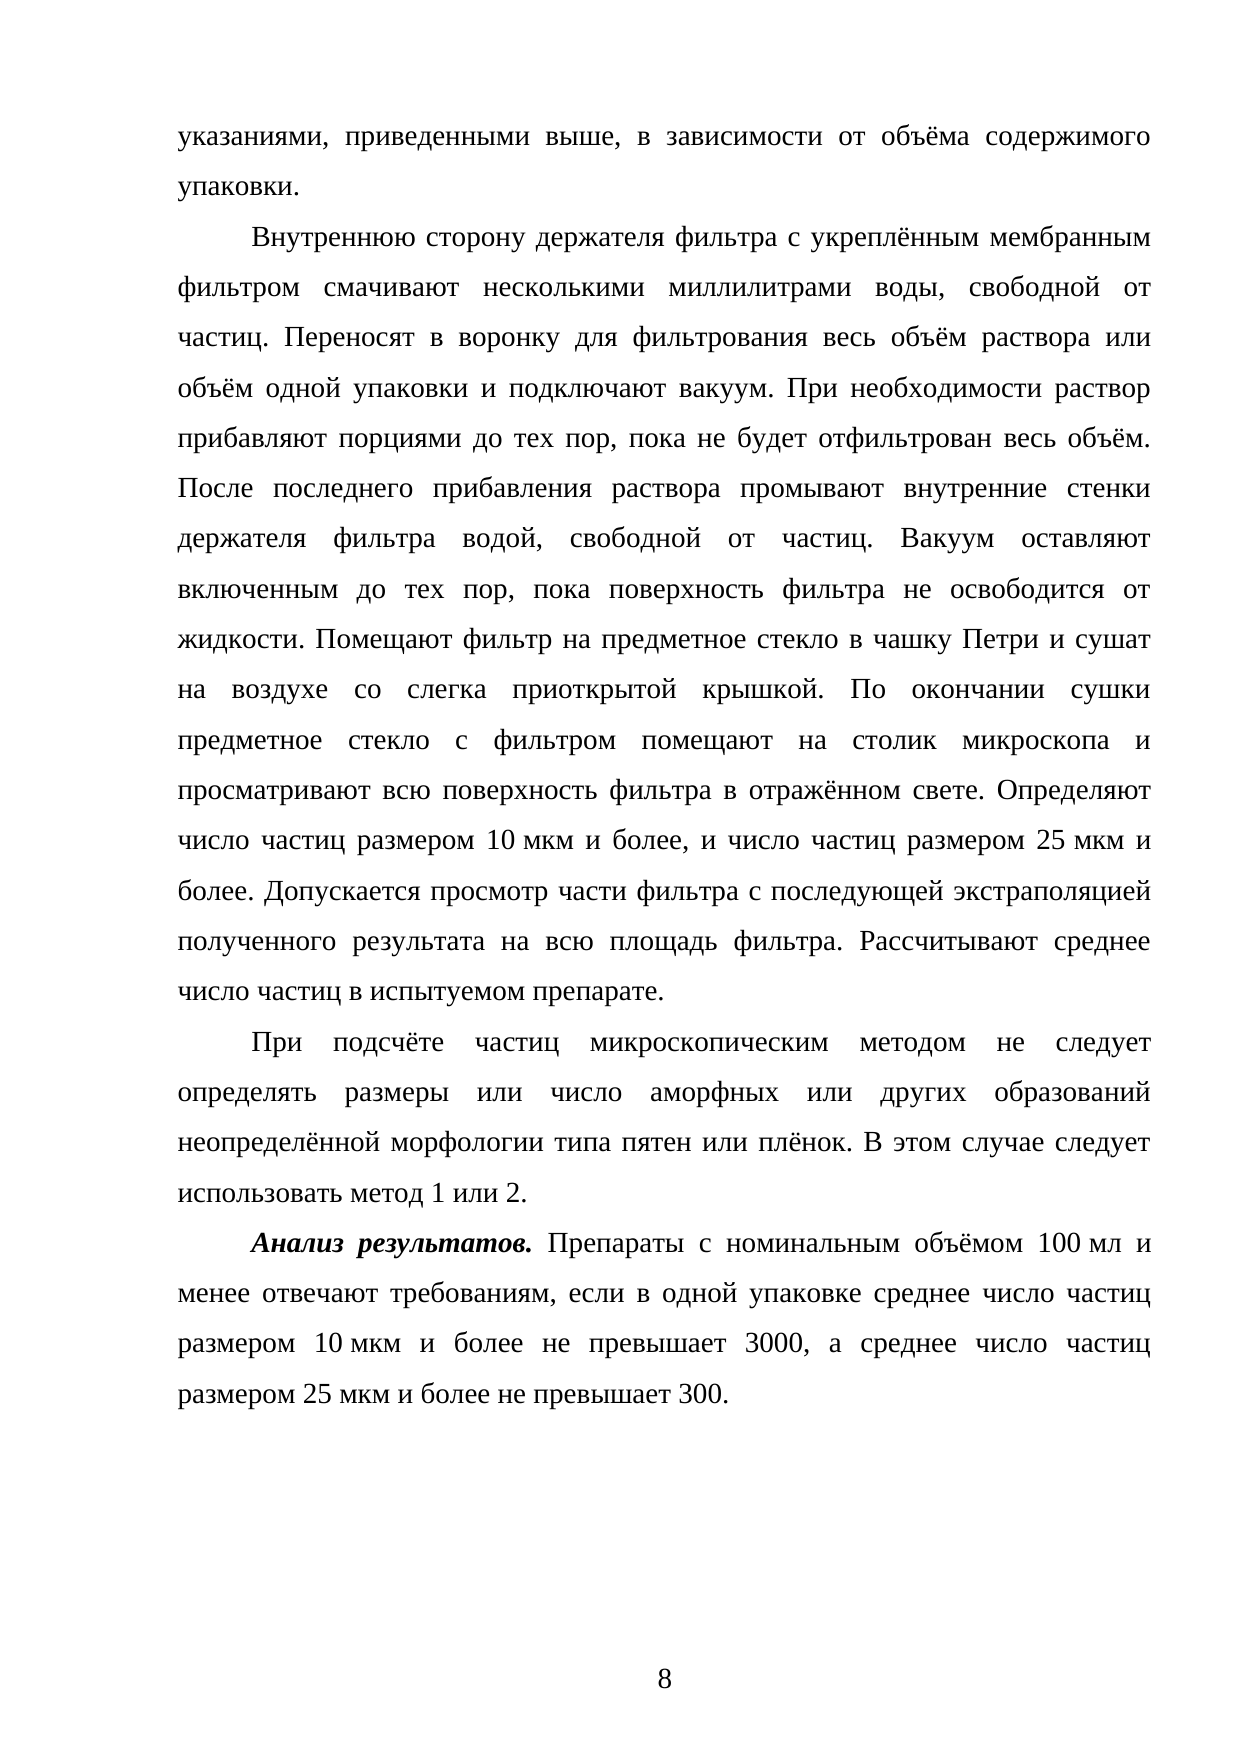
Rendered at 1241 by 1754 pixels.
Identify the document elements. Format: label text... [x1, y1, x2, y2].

text Анализ результатов. Препараты с номинальным объёмом 100 мл и менее отвечают требованиям, если в одной упаковке среднее число частиц размером 10 мкм и более не превышает 3000, а среднее число частиц размером 25 мкм и более не превышает 300. [177, 1225, 1152, 1409]
text Внутреннюю сторону держателя фильтра с укреплённым мембранным фильтром смачивают несколькими миллилитрами воды, свободной от частиц. Переносят в воронку для фильтрования весь объём раствора или объём одной упаковки и подключают вакуум. При необходимости раствор прибавляют порциями до тех пор, пока не будет отфильтрован весь объём. После последнего прибавления раствора промывают внутренние стенки держателя фильтра водой, свободной от частиц. Вакуум оставляют включенным до тех пор, пока поверхность фильтра не освободится от жидкости. Помещают фильтр на предметное стекло в чашку Петри и сушат на воздухе со слегка приоткрытой крышкой. По окончании сушки предметное стекло с фильтром помещают на столик микроскопа и просматривают всю поверхность фильтра в отражённом свете. Определяют число частиц размером 10 мкм и более, и число частиц размером 25 мкм и более. Допускается просмотр части фильтра с последующей экстраполяцией полученного результата на всю площадь фильтра. Рассчитывают среднее число частиц в испытуемом препарате. [177, 219, 1152, 1007]
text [177, 118, 1152, 202]
text При подсчёте частиц микроскопическим методом не следует определять размеры или число аморфных или других образований неопределённой морфологии типа пятен или плёнок. В этом случае следует использовать метод 1 или 2. [177, 1024, 1152, 1208]
